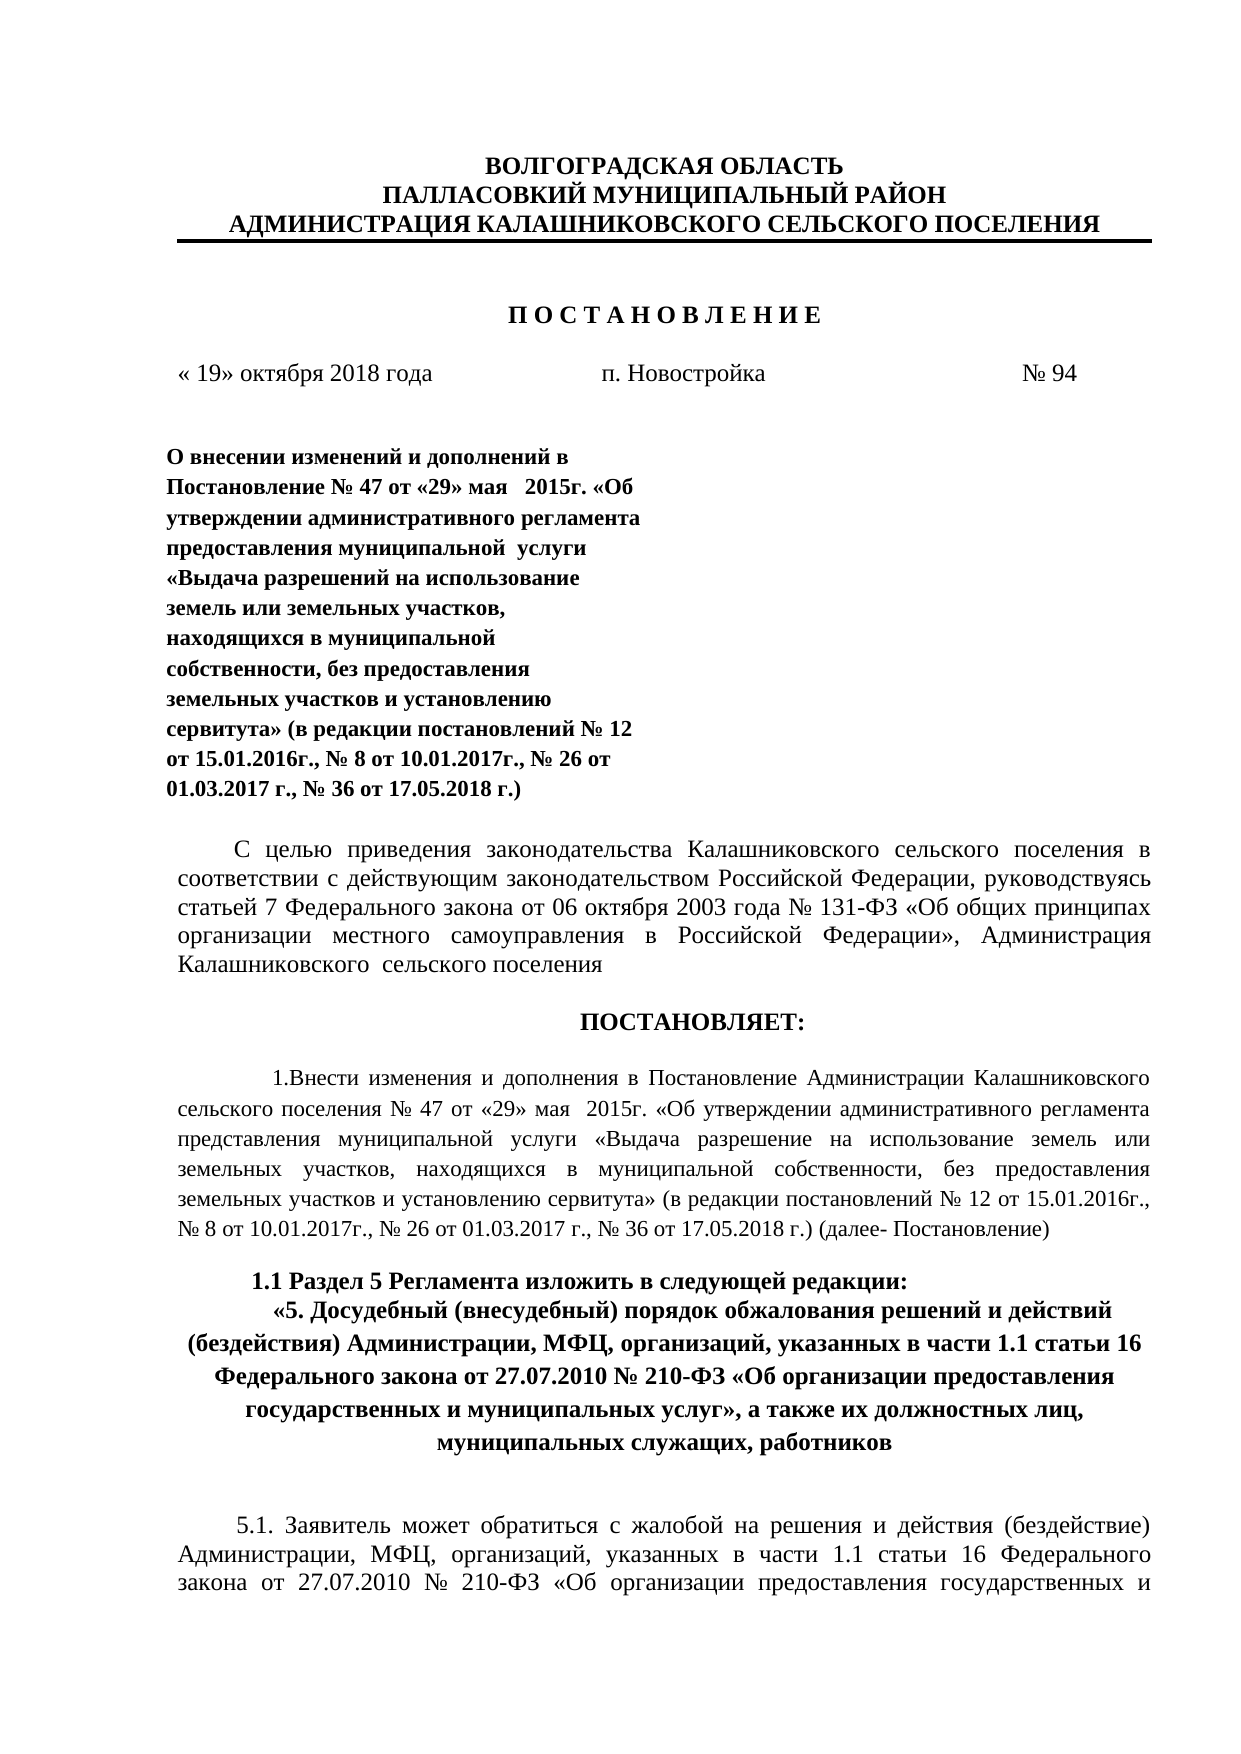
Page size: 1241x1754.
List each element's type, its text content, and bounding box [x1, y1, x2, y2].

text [177, 1510, 1152, 1596]
text «5. Досудебный (внесудебный) порядок обжалования решений и действий (бездействия) Администрации, МФЦ, организаций, указанных в части 1.1 статьи 16 Федерального закона от 27.07.2010 № 210-ФЗ «Об организации предоставления государственных и муниципальных услуг», а также их должностных лиц, муниципальных служащих, работников [177, 1295, 1152, 1456]
text « 19» октября 2018 года п. Новостройка № 94 [177, 358, 1152, 386]
text 1.Внести изменения и дополнения в Постановление Администрации Калашниковского сельского поселения № 47 от «29» мая 2015г. «Об утверждении административного регламента представления муниципальной услуги «Выдача разрешение на использование земель или земельных участков, находящихся в муниципальной собственности, без предоставления земельных участков и установлению сервитута» (в редакции постановлений № 12 от 15.01.2016г., № 8 от 10.01.2017г., № 26 от 01.03.2017 г., № 36 от 17.05.2018 г.) (далее- Постановление) [177, 1064, 1152, 1242]
text П О С Т А Н О В Л Е Н И Е [177, 300, 1152, 329]
text ВОЛГОГРАДСКАЯ ОБЛАСТЬ [177, 151, 1152, 180]
text ПОСТАНОВЛЯЕТ: [177, 1007, 1152, 1036]
text ПАЛЛАСОВКИЙ МУНИЦИПАЛЬНЫЙ РАЙОН [177, 180, 1152, 209]
table_header О внесении изменений и дополнений в Постановление № 47 от «29» мая 2015г. «Об утверждении административного регламента предоставления муниципальной услуги «Выдача разрешений на использование земель или земельных участков, находящихся в муниципальной собственности, без предоставления земельных участков и установлению сервитута» (в редакции постановлений № 12 от 15.01.2016г., № 8 от 10.01.2017г., № 26 от 01.03.2017 г., № 36 от 17.05.2018 г.) [155, 443, 654, 806]
text АДМИНИСТРАЦИЯ КАЛАШНИКОВСКОГО СЕЛЬСКОГО ПОСЕЛЕНИЯ [177, 209, 1152, 239]
text С целью приведения законодательства Калашниковского сельского поселения в соответствии с действующим законодательством Российской Федерации, руководствуясь статьей 7 Федерального закона от 06 октября 2003 года № 131-ФЗ «Об общих принципах организации местного самоуправления в Российской Федерации», Администрация Калашниковского сельского поселения [177, 834, 1152, 978]
text 1.1 Раздел 5 Регламента изложить в следующей редакции: [177, 1266, 1152, 1295]
